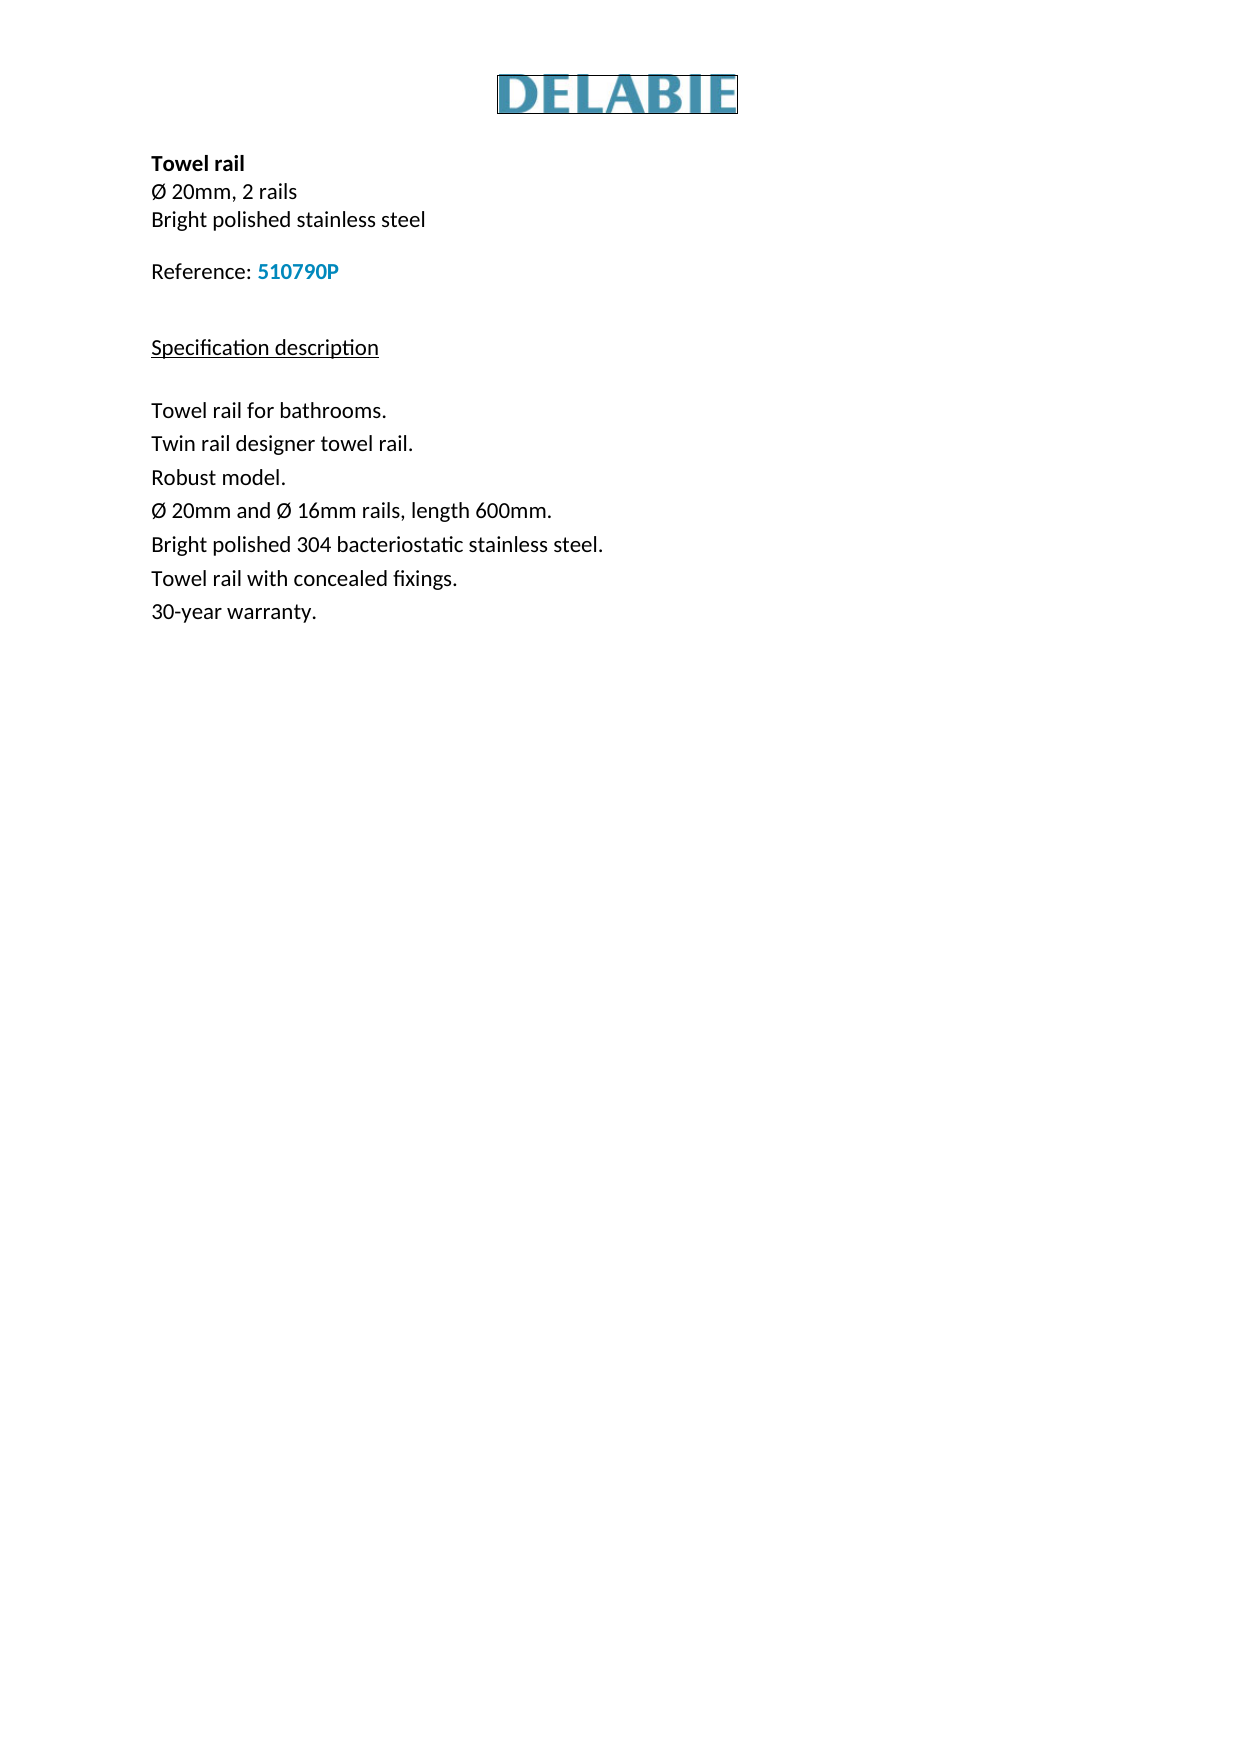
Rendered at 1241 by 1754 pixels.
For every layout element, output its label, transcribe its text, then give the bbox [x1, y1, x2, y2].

text 30-year warranty. [151, 597, 1084, 625]
text Towel rail with concealed fixings. [151, 564, 1084, 592]
text Specification description [151, 333, 1084, 361]
text Twin rail designer towel rail. [151, 429, 1084, 458]
text Ø 20mm, 2 rails [151, 177, 1084, 205]
text Robust model. [151, 463, 1084, 491]
text Towel rail for bathrooms. [151, 396, 1084, 424]
text Reference: 510790P [151, 257, 1084, 285]
picture [498, 76, 737, 113]
text Bright polished stainless steel [151, 205, 1084, 233]
text Towel rail [151, 149, 1084, 177]
text Ø 20mm and Ø 16mm rails, length 600mm. [151, 497, 1084, 525]
text Bright polished 304 bacteriostatic stainless steel. [151, 530, 1084, 558]
